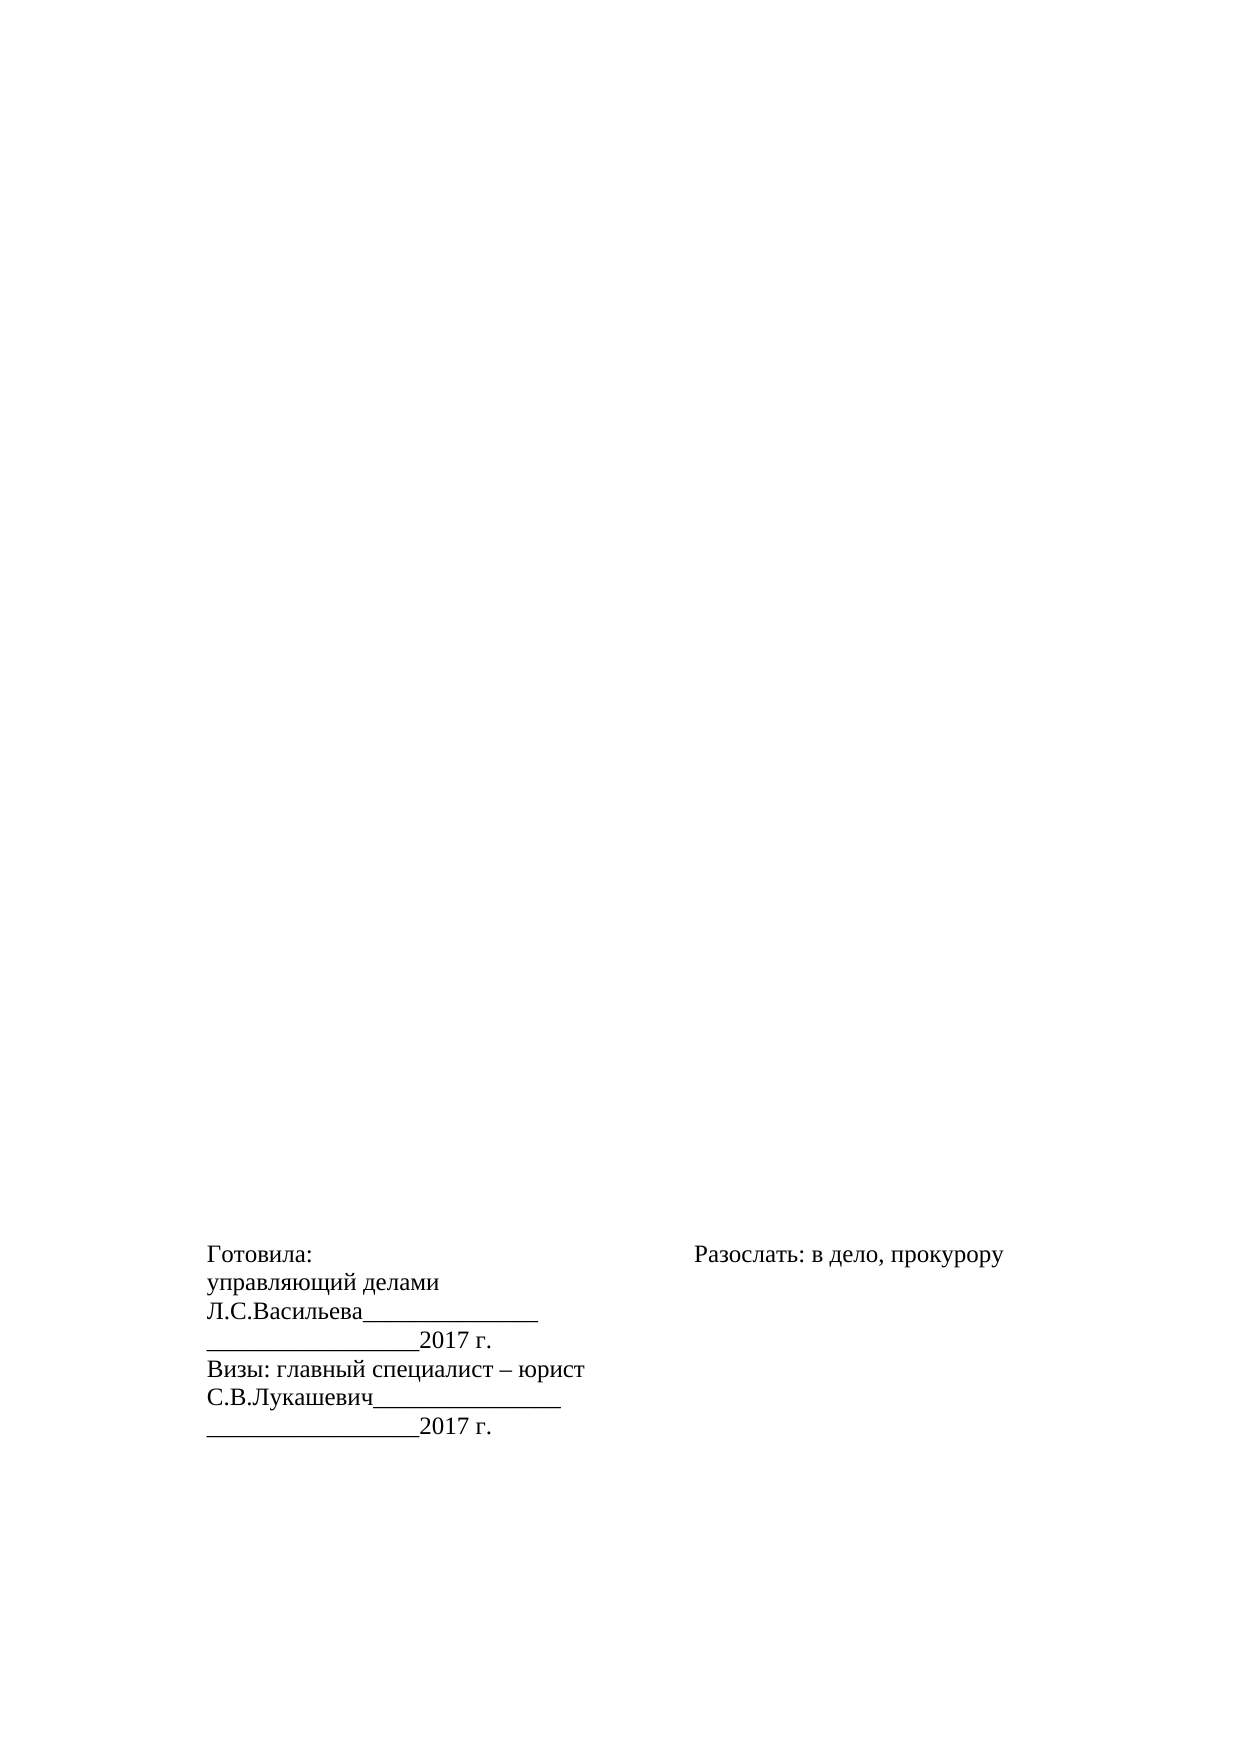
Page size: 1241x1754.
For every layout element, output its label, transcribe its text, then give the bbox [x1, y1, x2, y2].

text С.В.Лукашевич_______________ [207, 1382, 1152, 1411]
text управляющий делами [207, 1267, 1152, 1296]
text Готовила: Разослать: в дело, прокурору [207, 1239, 1152, 1267]
text Л.С.Васильева______________ [207, 1296, 1152, 1325]
text _________________2017 г. [207, 1325, 1152, 1354]
text Визы: главный специалист – юрист [207, 1354, 1152, 1382]
text _________________2017 г. [207, 1411, 1152, 1440]
